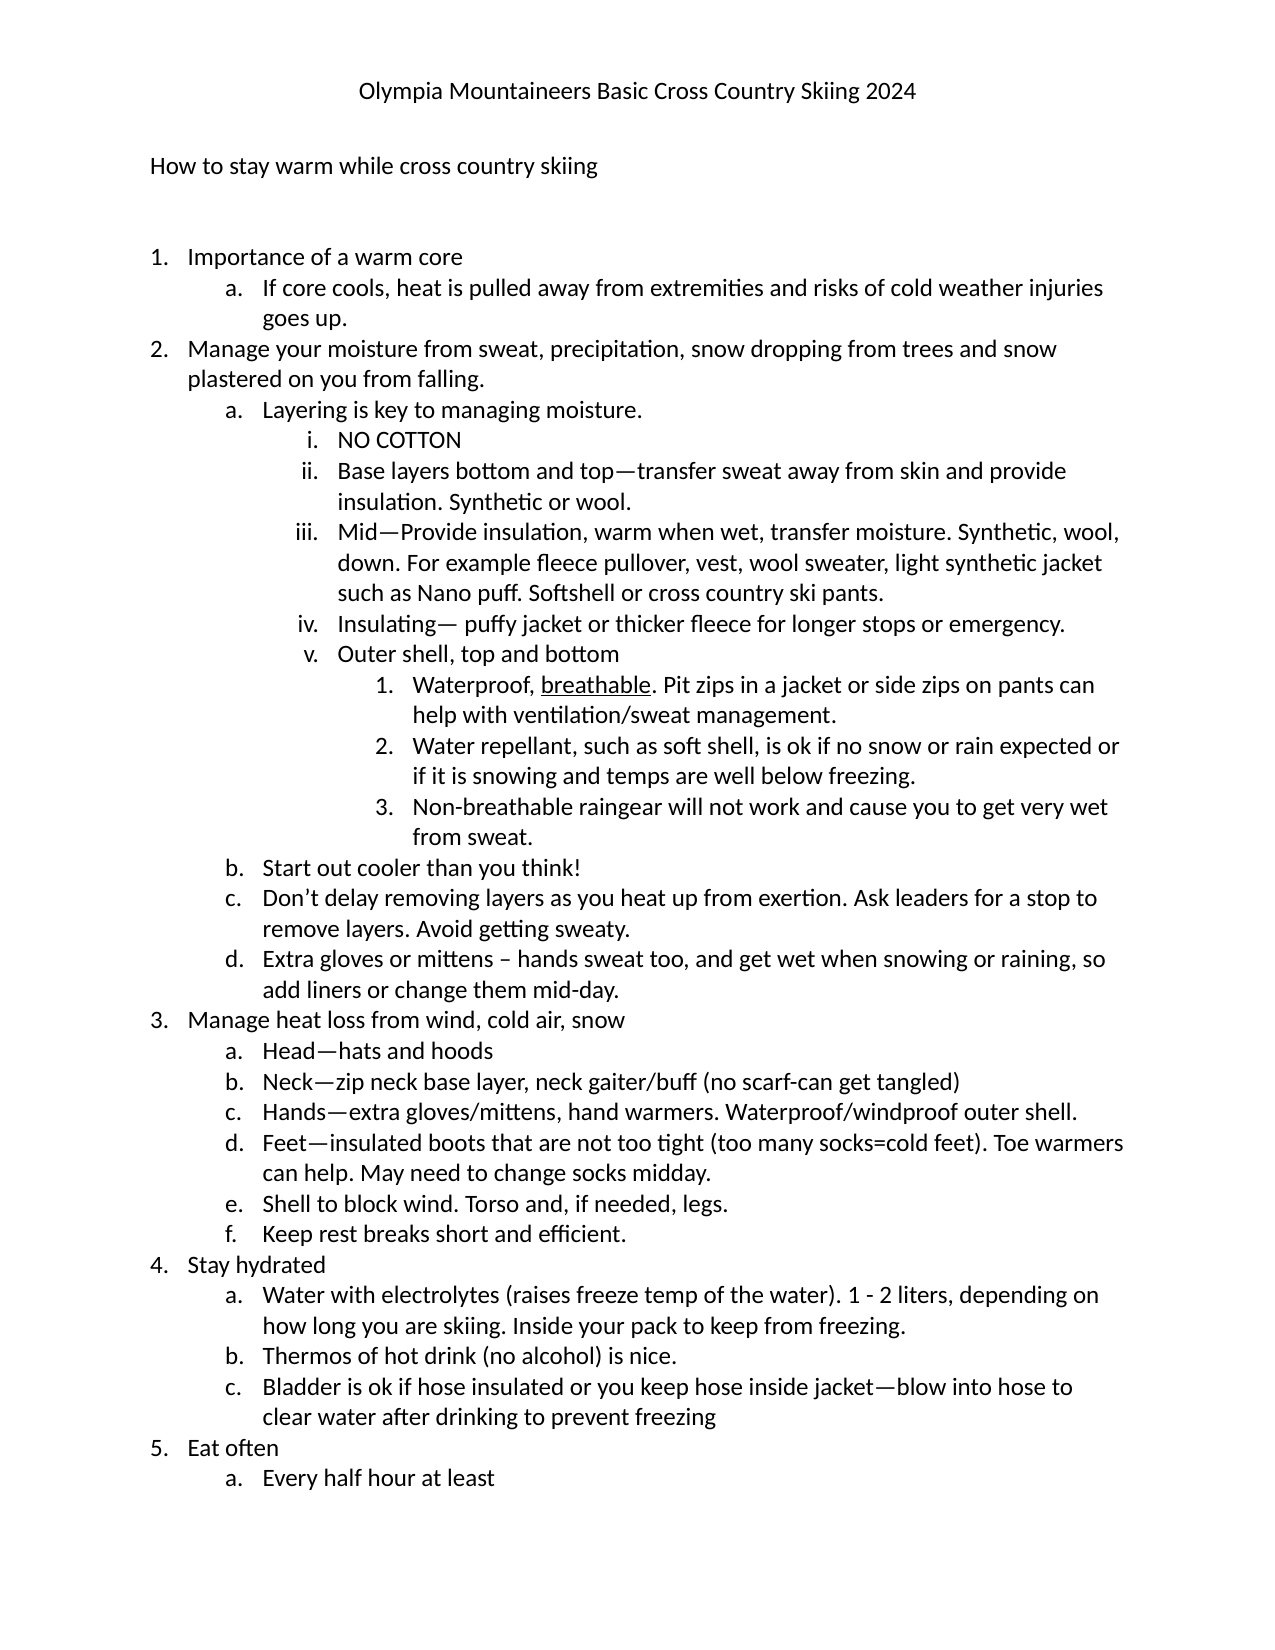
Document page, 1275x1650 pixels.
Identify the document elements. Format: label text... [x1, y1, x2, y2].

list Insulating— puffy jacket or thicker fleece for longer stops or emergency. [319, 608, 1125, 638]
list Keep rest breaks short and efficient. [225, 1218, 1125, 1249]
list Bladder is ok if hose insulated or you keep hose inside jacket—blow into hose to clear water after drinking to prevent freezing [225, 1371, 1125, 1432]
list Outer shell, top and bottom [319, 638, 1125, 669]
list NO COTTON [319, 425, 1125, 455]
list Every half hour at least [225, 1462, 1125, 1493]
list Stay hydrated [150, 1249, 1125, 1279]
list Don’t delay removing layers as you heat up from exertion. Ask leaders for a stop to remove layers. Avoid getting sweaty. [225, 882, 1125, 943]
list Manage your moisture from sweat, precipitation, snow dropping from trees and snow plastered on you from falling. [150, 333, 1125, 394]
list Shell to block wind. Torso and, if needed, legs. [225, 1188, 1125, 1218]
text How to stay warm while cross country skiing [150, 150, 1125, 181]
list Extra gloves or mittens – hands sweat too, and get wet when snowing or raining, so add liners or change them mid-day. [225, 943, 1125, 1004]
list Head—hats and hoods [225, 1035, 1125, 1066]
list If core cools, heat is pulled away from extremities and risks of cold weather injuries goes up. [225, 272, 1125, 333]
list Feet—insulated boots that are not too tight (too many socks=cold feet). Toe warmers can help. May need to change socks midday. [225, 1127, 1125, 1188]
list Base layers bottom and top—transfer sweat away from skin and provide insulation. Synthetic or wool. [319, 455, 1125, 516]
list Layering is key to managing moisture. [225, 394, 1125, 425]
list Thermos of hot drink (no alcohol) is nice. [225, 1340, 1125, 1371]
list Hands—extra gloves/mittens, hand warmers. Waterproof/windproof outer shell. [225, 1096, 1125, 1127]
list Neck—zip neck base layer, neck gaiter/buff (no scarf-can get tangled) [225, 1066, 1125, 1096]
list Water repellant, such as soft shell, is ok if no snow or rain expected or if it is snowing and temps are well below freezing. [375, 730, 1125, 791]
list Importance of a warm core [150, 242, 1125, 272]
list Eat often [150, 1432, 1125, 1462]
list Water with electrolytes (raises freeze temp of the water). 1 - 2 liters, depending on how long you are skiing. Inside your pack to keep from freezing. [225, 1279, 1125, 1340]
list Manage heat loss from wind, cold air, snow [150, 1004, 1125, 1035]
list Non-breathable raingear will not work and cause you to get very wet from sweat. [375, 791, 1125, 852]
list Start out cooler than you think! [225, 852, 1125, 882]
list Waterproof, breathable. Pit zips in a jacket or side zips on pants can help with ventilation/sweat management. [375, 669, 1125, 730]
list Mid—Provide insulation, warm when wet, transfer moisture. Synthetic, wool, down. For example fleece pullover, vest, wool sweater, light synthetic jacket such as Nano puff. Softshell or cross country ski pants. [319, 516, 1125, 608]
